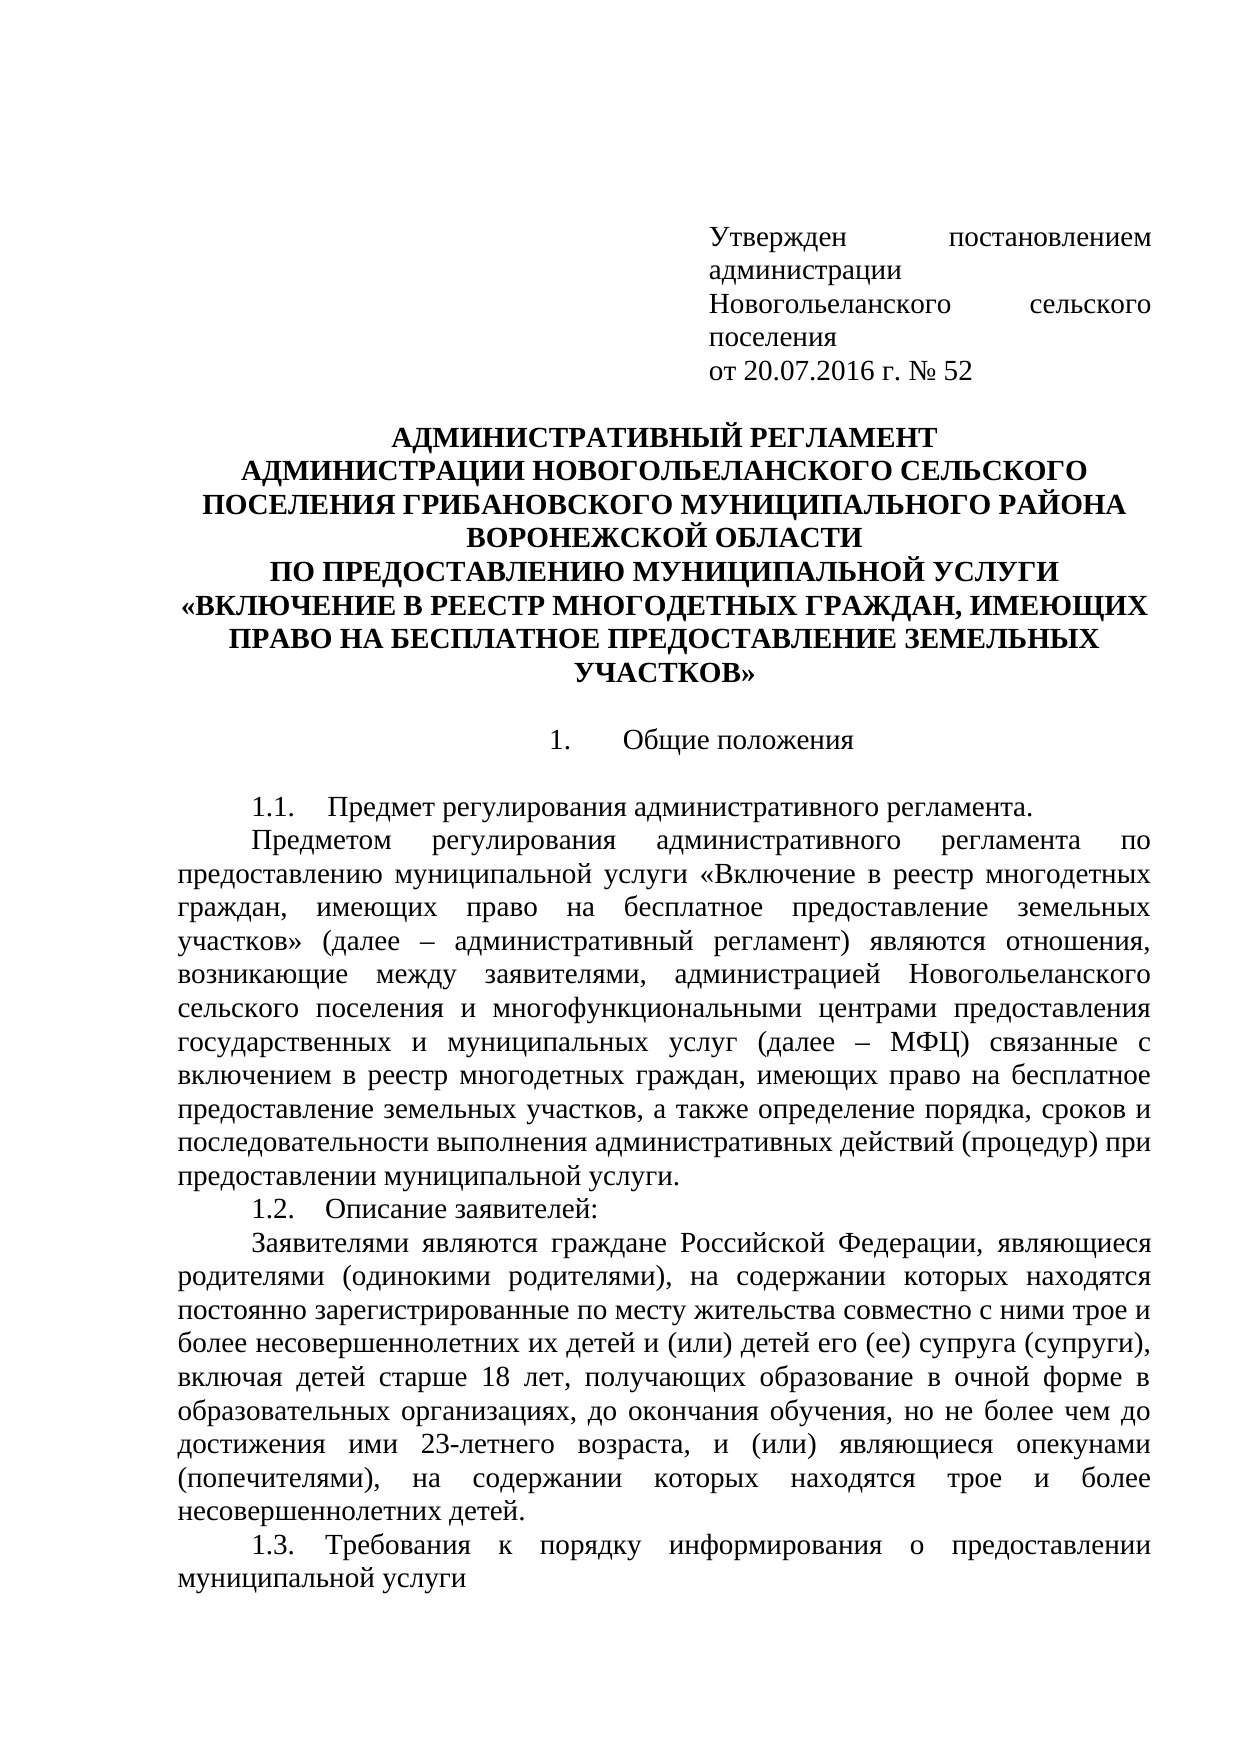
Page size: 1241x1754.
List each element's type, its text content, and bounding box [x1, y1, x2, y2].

text Заявителями являются граждане Российской Федерации, являющиеся родителями (одинокими родителями), на содержании которых находятся постоянно зарегистрированные по месту жительства совместно с ними трое и более несовершеннолетних их детей и (или) детей его (ее) супруга (супруги), включая детей старше 18 лет, получающих образование в очной форме в образовательных организациях, до окончания обучения, но не более чем до достижения ими 23-летнего возраста, и (или) являющиеся опекунами (попечителями), на содержании которых находятся трое и более несовершеннолетних детей. [177, 1225, 1152, 1527]
list Предмет регулирования административного регламента. [177, 789, 1152, 822]
text Предметом регулирования административного регламента по предоставлению муниципальной услуги «Включение в реестр многодетных граждан, имеющих право на бесплатное предоставление земельных участков» (далее – административный регламент) являются отношения, возникающие между заявителями, администрацией Новогольеланского сельского поселения и многофункциональными центрами предоставления государственных и муниципальных услуг (далее – МФЦ) связанные с включением в реестр многодетных граждан, имеющих право на бесплатное предоставление земельных участков, а также определение порядка, сроков и последовательности выполнения административных действий (процедур) при предоставлении муниципальной услуги. [177, 822, 1152, 1191]
text «ВКЛЮЧЕНИЕ В РЕЕСТР МНОГОДЕТНЫХ ГРАЖДАН, ИМЕЮЩИХ ПРАВО НА БЕСПЛАТНОЕ ПРЕДОСТАВЛЕНИЕ ЗЕМЕЛЬНЫХ УЧАСТКОВ» [177, 588, 1152, 688]
list Описание заявителей: [177, 1191, 1152, 1225]
text Утвержден постановлением администрации Новогольеланского сельского поселения [709, 219, 1152, 353]
text АДМИНИСТРАТИВНЫЙ РЕГЛАМЕНТ [177, 420, 1152, 453]
list Общие положения [177, 722, 1152, 755]
list Требования к порядку информирования о предоставлении муниципальной услуги [177, 1527, 1152, 1594]
text ПО ПРЕДОСТАВЛЕНИЮ МУНИЦИПАЛЬНОЙ УСЛУГИ [177, 554, 1152, 588]
text от 20.07.2016 г. № 52 [709, 353, 1152, 386]
text АДМИНИСТРАЦИИ НОВОГОЛЬЕЛАНСКОГО СЕЛЬСКОГО ПОСЕЛЕНИЯ ГРИБАНОВСКОГО МУНИЦИПАЛЬНОГО РАЙОНА ВОРОНЕЖСКОЙ ОБЛАСТИ [177, 453, 1152, 554]
